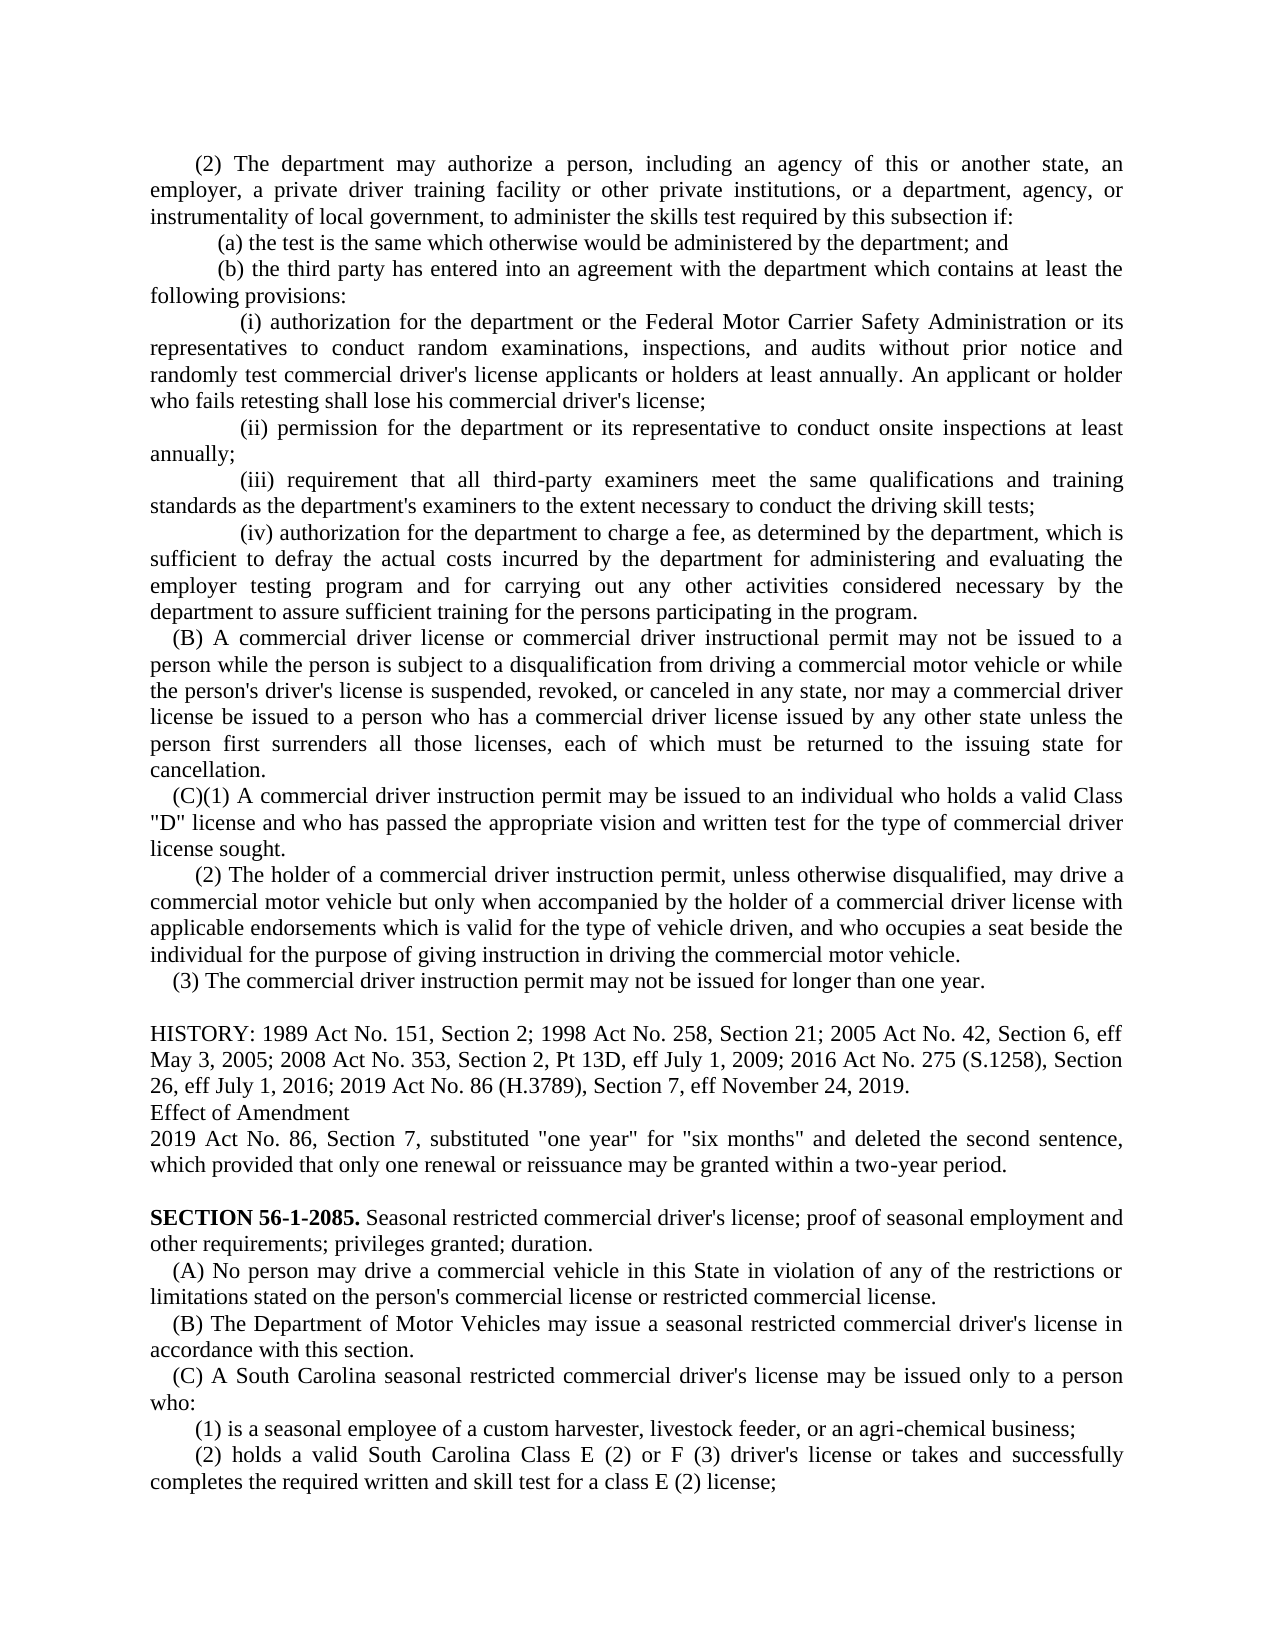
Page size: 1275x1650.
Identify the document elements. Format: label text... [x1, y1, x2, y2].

text (i) authorization for the department or the Federal Motor Carrier Safety Administration or its representatives to conduct random examinations, inspections, and audits without prior notice and randomly test commercial driver's license applicants or holders at least annually. An applicant or holder who fails retesting shall lose his commercial driver's license; [150, 308, 1125, 413]
text (2) holds a valid South Carolina Class E (2) or F (3) driver's license or takes and successfully completes the required written and skill test for a class E (2) license; [150, 1441, 1125, 1494]
text SECTION 56-1-2085. Seasonal restricted commercial driver's license; proof of seasonal employment and other requirements; privileges granted; duration. [150, 1204, 1125, 1257]
text (B) A commercial driver license or commercial driver instructional permit may not be issued to a person while the person is subject to a disqualification from driving a commercial motor vehicle or while the person's driver's license is suspended, revoked, or canceled in any state, nor may a commercial driver license be issued to a person who has a commercial driver license issued by any other state unless the person first surrenders all those licenses, each of which must be returned to the issuing state for cancellation. [150, 624, 1125, 782]
text (1) is a seasonal employee of a custom harvester, livestock feeder, or an agri-chemical business; [150, 1415, 1125, 1441]
text (C) A South Carolina seasonal restricted commercial driver's license may be issued only to a person who: [150, 1362, 1125, 1415]
text (ii) permission for the department or its representative to conduct onsite inspections at least annually; [150, 413, 1125, 466]
text (C)(1) A commercial driver instruction permit may be issued to an individual who holds a valid Class "D" license and who has passed the appropriate vision and written test for the type of commercial driver license sought. [150, 782, 1125, 862]
text (2) The holder of a commercial driver instruction permit, unless otherwise disqualified, may drive a commercial motor vehicle but only when accompanied by the holder of a commercial driver license with applicable endorsements which is valid for the type of vehicle driven, and who occupies a seat beside the individual for the purpose of giving instruction in driving the commercial motor vehicle. [150, 862, 1125, 967]
text 2019 Act No. 86, Section 7, substituted "one year" for "six months" and deleted the second sentence, which provided that only one renewal or reissuance may be granted within a two-year period. [150, 1125, 1125, 1178]
text (iii) requirement that all third-party examiners meet the same qualifications and training standards as the department's examiners to the extent necessary to conduct the driving skill tests; [150, 466, 1125, 519]
text (3) The commercial driver instruction permit may not be issued for longer than one year. [150, 967, 1125, 993]
text (B) The Department of Motor Vehicles may issue a seasonal restricted commercial driver's license in accordance with this section. [150, 1309, 1125, 1362]
text (b) the third party has entered into an agreement with the department which contains at least the following provisions: [150, 255, 1125, 308]
text (A) No person may drive a commercial vehicle in this State in violation of any of the restrictions or limitations stated on the person's commercial license or restricted commercial license. [150, 1257, 1125, 1309]
text Effect of Amendment [150, 1099, 1125, 1125]
text HISTORY: 1989 Act No. 151, Section 2; 1998 Act No. 258, Section 21; 2005 Act No. 42, Section 6, eff May 3, 2005; 2008 Act No. 353, Section 2, Pt 13D, eff July 1, 2009; 2016 Act No. 275 (S.1258), Section 26, eff July 1, 2016; 2019 Act No. 86 (H.3789), Section 7, eff November 24, 2019. [150, 1020, 1125, 1099]
text (iv) authorization for the department to charge a fee, as determined by the department, which is sufficient to defray the actual costs incurred by the department for administering and evaluating the employer testing program and for carrying out any other activities considered necessary by the department to assure sufficient training for the persons participating in the program. [150, 519, 1125, 624]
text (a) the test is the same which otherwise would be administered by the department; and [150, 229, 1125, 255]
text (2) The department may authorize a person, including an agency of this or another state, an employer, a private driver training facility or other private institutions, or a department, agency, or instrumentality of local government, to administer the skills test required by this subsection if: [150, 150, 1125, 229]
